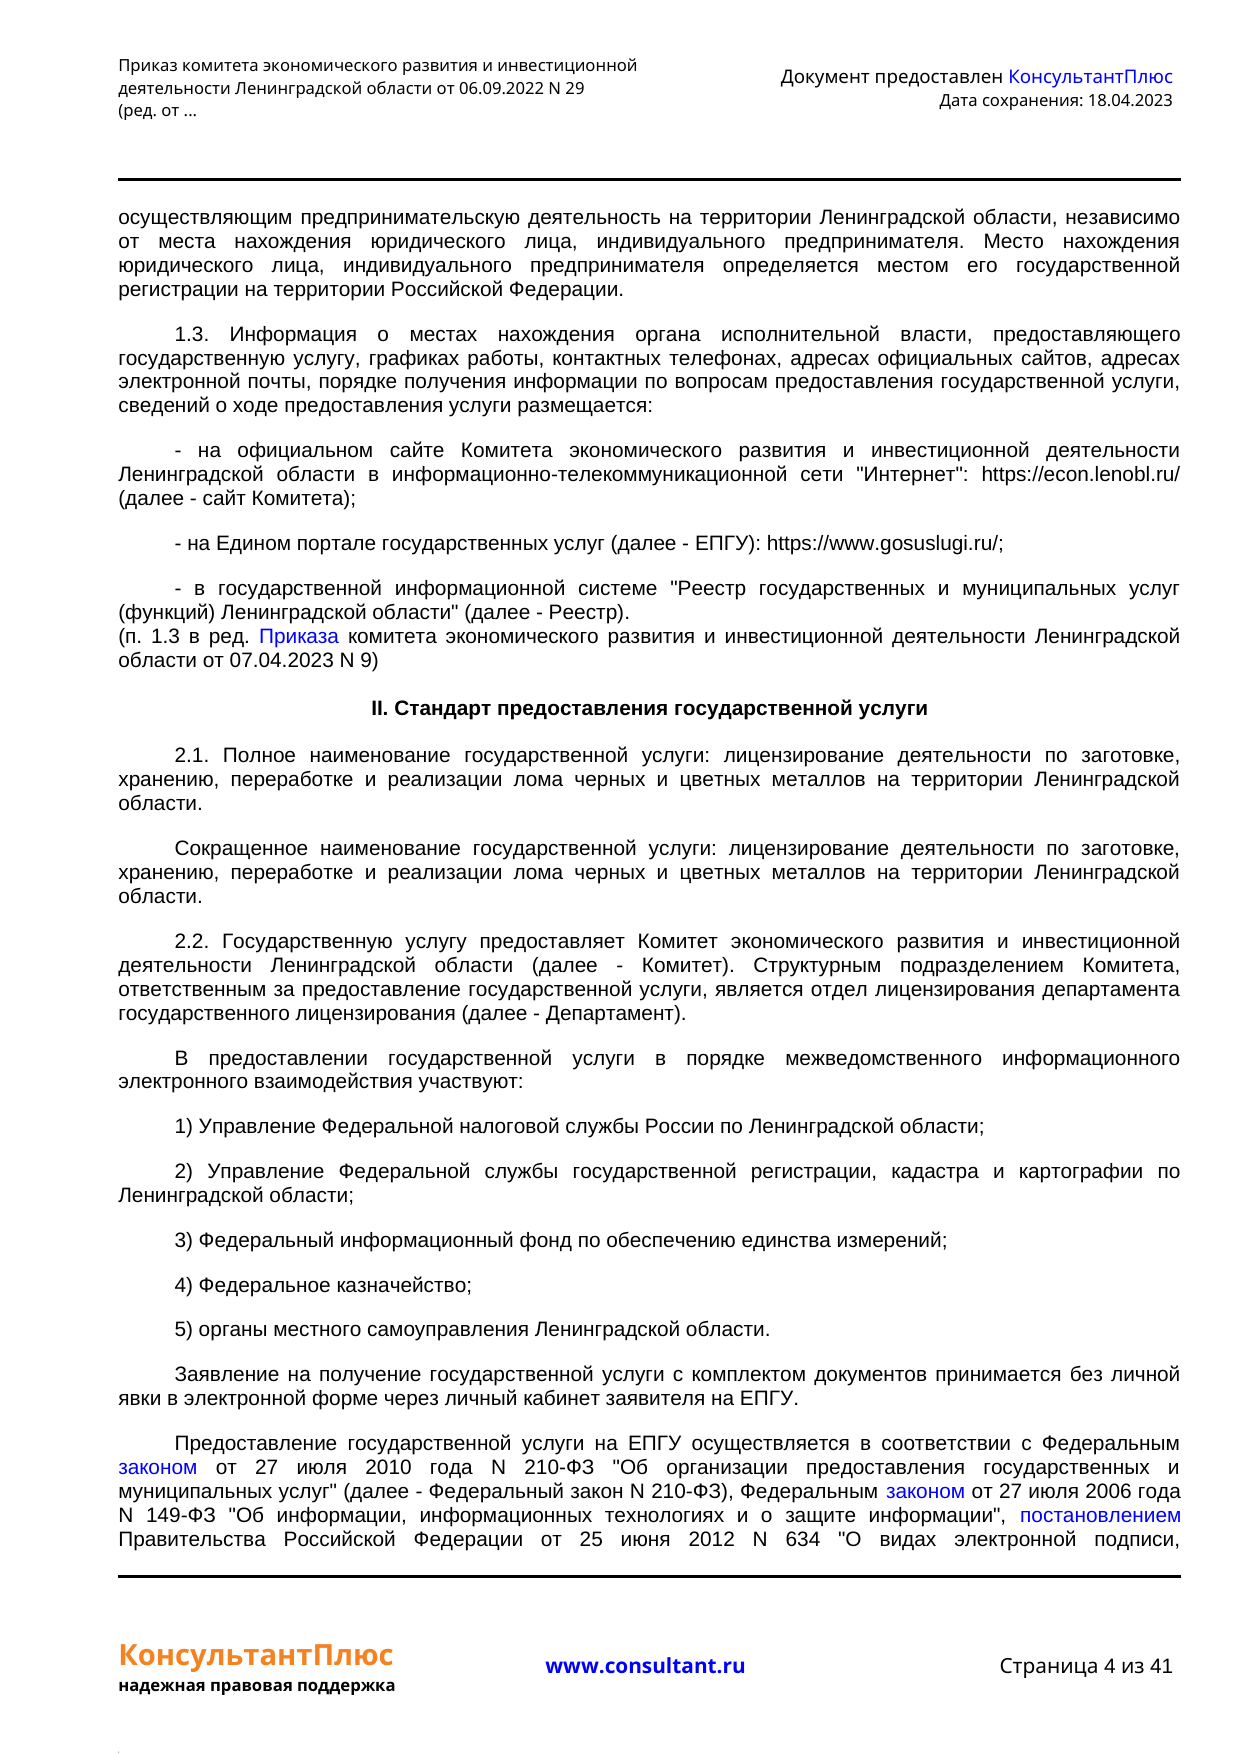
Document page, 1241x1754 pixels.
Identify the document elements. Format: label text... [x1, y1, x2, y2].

text В предоставлении государственной услуги в порядке межведомственного информационного электронного взаимодействия участвуют: [118, 1045, 1181, 1093]
text 1) Управление Федеральной налоговой службы России по Ленинградской области; [118, 1114, 1181, 1138]
text - в государственной информационной системе "Реестр государственных и муниципальных услуг (функций) Ленинградской области" (далее - Реестр). [118, 576, 1181, 623]
text 3) Федеральный информационный фонд по обеспечению единства измерений; [118, 1228, 1181, 1252]
title II. Стандарт предоставления государственной услуги [118, 695, 1181, 719]
text 2) Управление Федеральной службы государственной регистрации, кадастра и картографии по Ленинградской области; [118, 1159, 1181, 1207]
text 2.2. Государственную услугу предоставляет Комитет экономического развития и инвестиционной деятельности Ленинградской области (далее - Комитет). Структурным подразделением Комитета, ответственным за предоставление государственной услуги, является отдел лицензирования департамента государственного лицензирования (далее - Департамент). [118, 929, 1181, 1024]
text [118, 205, 1181, 301]
text 5) органы местного самоуправления Ленинградской области. [118, 1317, 1181, 1341]
text - на официальном сайте Комитета экономического развития и инвестиционной деятельности Ленинградской области в информационно-телекоммуникационной сети "Интернет": https://econ.lenobl.ru/ (далее - сайт Комитета); [118, 438, 1181, 510]
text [118, 1431, 1181, 1551]
text 1.3. Информация о местах нахождения органа исполнительной власти, предоставляющего государственную услугу, графиках работы, контактных телефонах, адресах официальных сайтов, адресах электронной почты, порядке получения информации по вопросам предоставления государственной услуги, сведений о ходе предоставления услуги размещается: [118, 321, 1181, 417]
text (п. 1.3 в ред. Приказа комитета экономического развития и инвестиционной деятельности Ленинградской области от 07.04.2023 N 9) [118, 623, 1181, 671]
text 2.1. Полное наименование государственной услуги: лицензирование деятельности по заготовке, хранению, переработке и реализации лома черных и цветных металлов на территории Ленинградской области. [118, 743, 1181, 815]
text 4) Федеральное казначейство; [118, 1272, 1181, 1296]
text - на Едином портале государственных услуг (далее - ЕПГУ): https://www.gosuslugi.ru/; [118, 531, 1181, 555]
text Сокращенное наименование государственной услуги: лицензирование деятельности по заготовке, хранению, переработке и реализации лома черных и цветных металлов на территории Ленинградской области. [118, 836, 1181, 908]
text Заявление на получение государственной услуги с комплектом документов принимается без личной явки в электронной форме через личный кабинет заявителя на ЕПГУ. [118, 1362, 1181, 1410]
